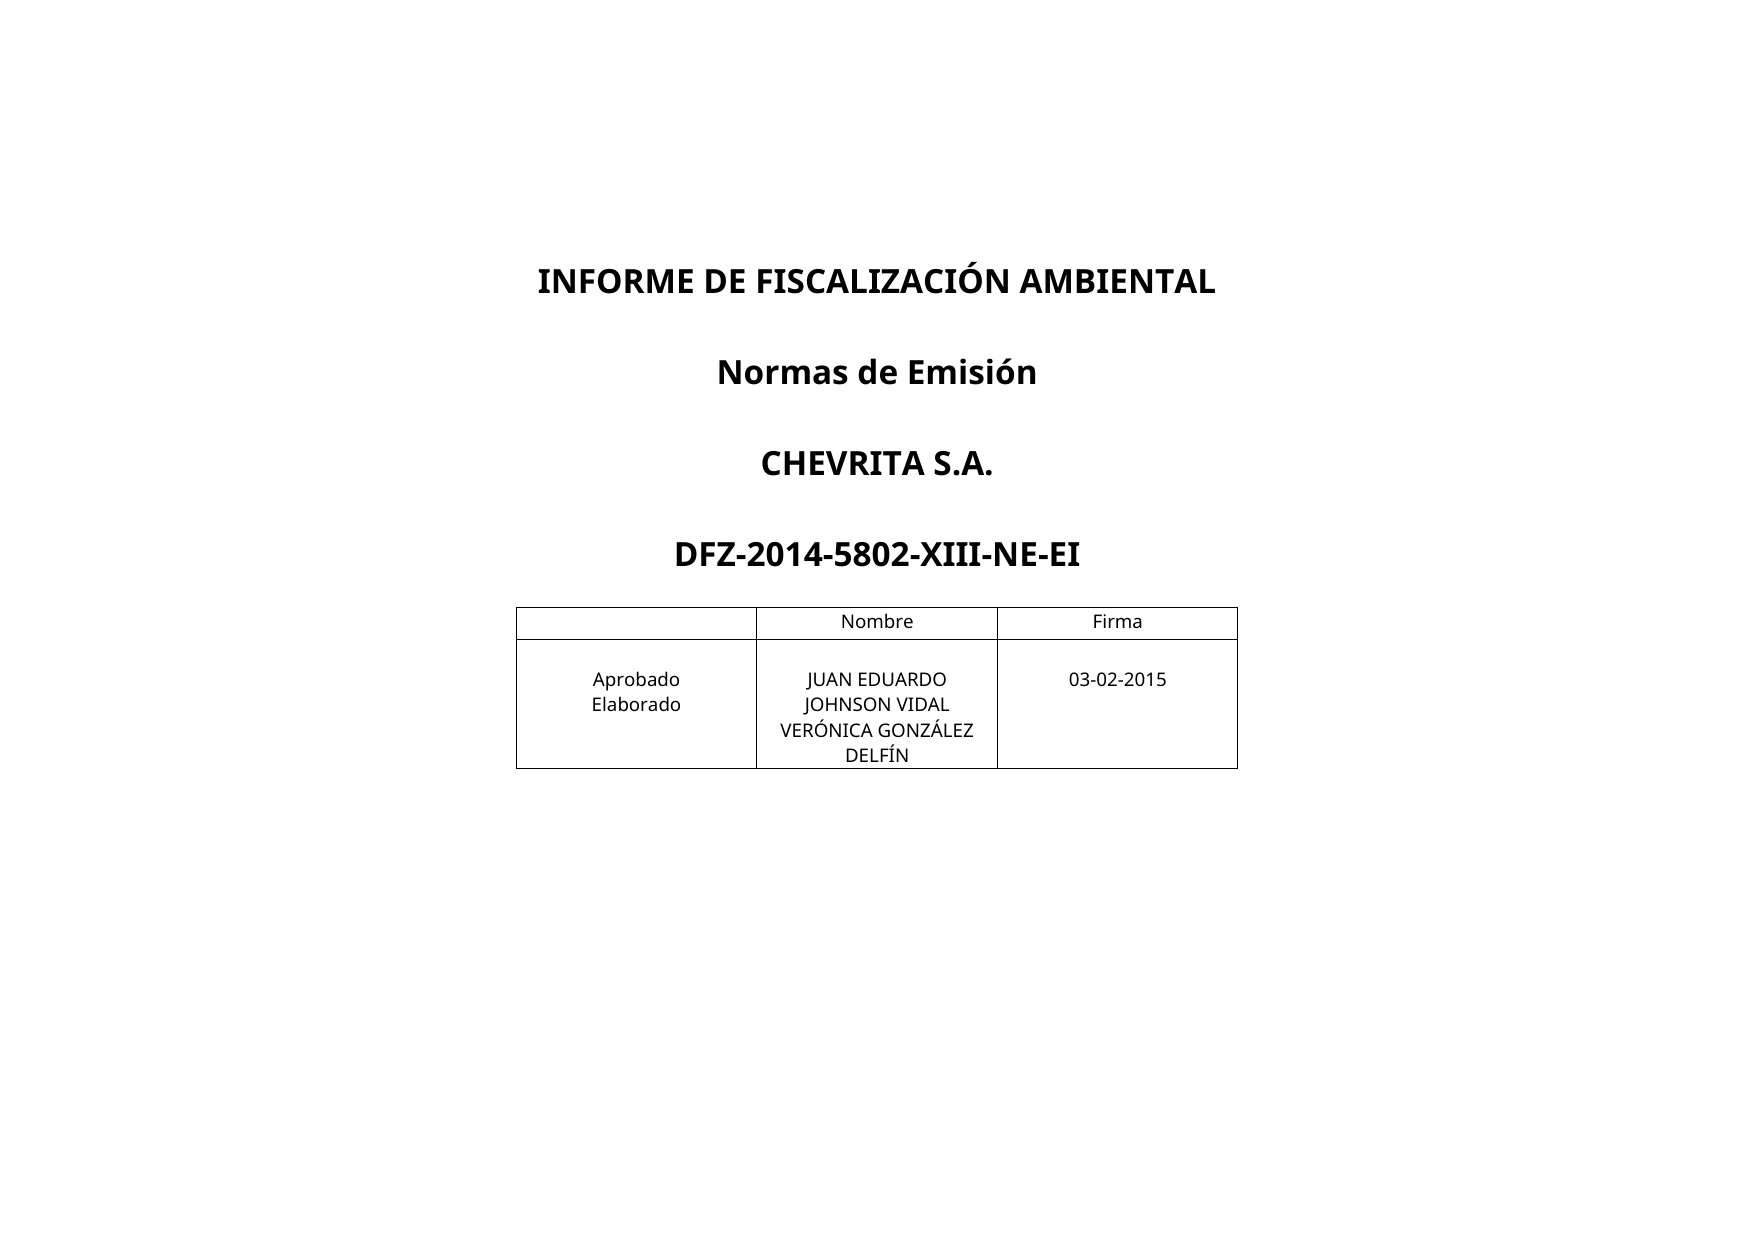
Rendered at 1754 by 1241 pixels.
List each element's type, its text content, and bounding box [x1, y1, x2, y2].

table_header Firma [998, 608, 1237, 639]
table_header [517, 608, 756, 639]
table_cell 03-02-2015 [998, 640, 1237, 768]
text DFZ-2014-5802-XIII-NE-EI [150, 485, 1604, 576]
text CHEVRITA S.A. [150, 394, 1604, 485]
table_header Nombre [757, 608, 997, 639]
table_cell Aprobado Elaborado [517, 640, 756, 768]
table_cell JUAN EDUARDO JOHNSON VIDAL VERÓNICA GONZÁLEZ DELFÍN [757, 640, 997, 768]
text INFORME DE FISCALIZACIÓN AMBIENTAL [150, 212, 1604, 303]
text Normas de Emisión [150, 303, 1604, 394]
